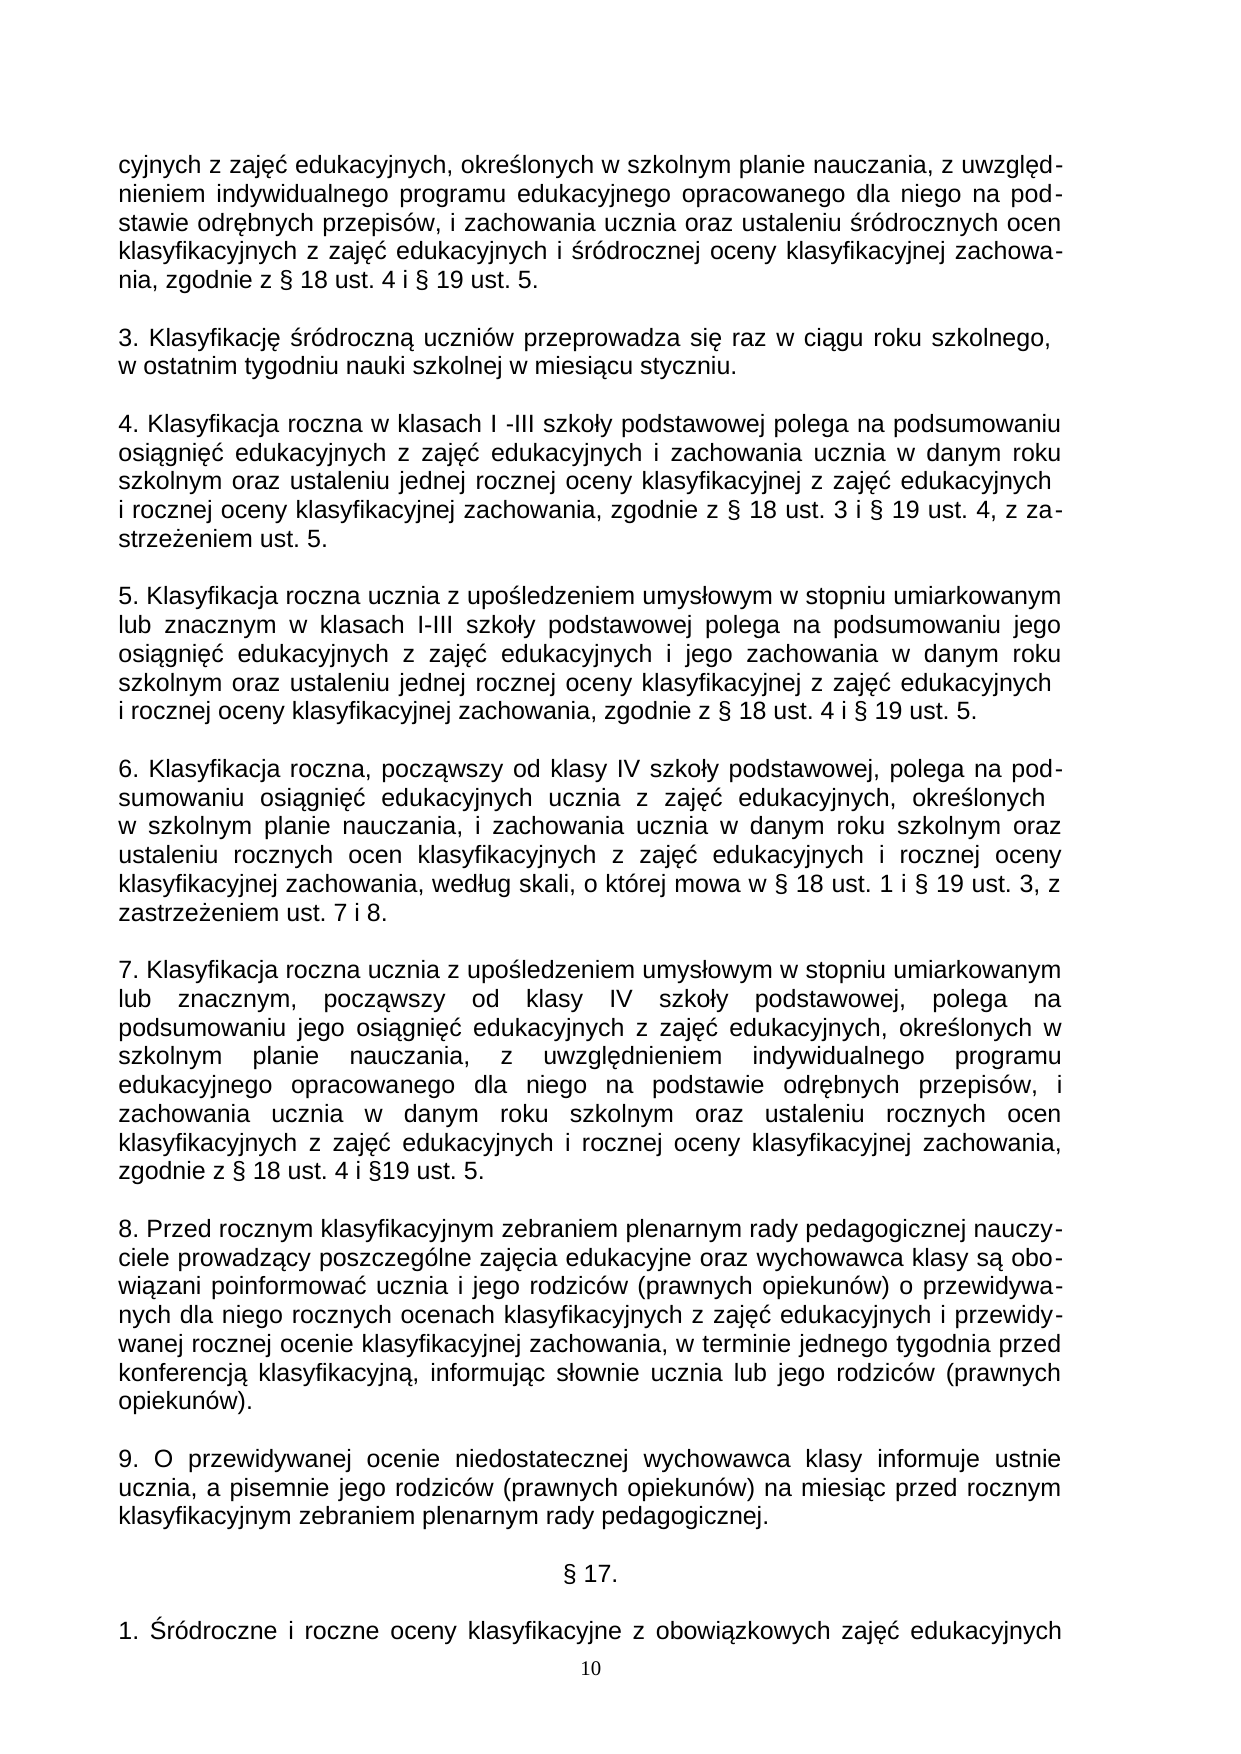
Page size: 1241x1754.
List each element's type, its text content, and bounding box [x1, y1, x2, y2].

text 9. O przewidywanej ocenie niedostatecznej wychowawca klasy informuje ustnie ucznia, a pisemnie jego rodziców (prawnych opiekunów) na miesiąc przed rocznym klasyfikacyjnym zebraniem plenarnym rady pedagogicznej. [118, 1444, 1063, 1530]
text 8. Przed rocznym klasyfikacyjnym zebraniem plenarnym rady pedagogicznej nauczyciele prowadzący poszczególne zajęcia edukacyjne oraz wychowawca klasy są obowiązani poinformować ucznia i jego rodziców (prawnych opiekunów) o przewidywanych dla niego rocznych ocenach klasyfikacyjnych z zajęć edukacyjnych i przewidywanej rocznej ocenie klasyfikacyjnej zachowania, w terminie jednego tygodnia przed konferencją klasyfikacyjną, informując słownie ucznia lub jego rodziców (prawnych opiekunów). [118, 1214, 1063, 1415]
text 3. Klasyfikację śródroczną uczniów przeprowadza się raz w ciągu roku szkolnego, w ostatnim tygodniu nauki szkolnej w miesiącu styczniu. [118, 322, 1063, 380]
text § 17. [118, 1559, 1063, 1587]
text 6. Klasyfikacja roczna, począwszy od klasy IV szkoły podstawowej, polega na podsumowaniu osiągnięć edukacyjnych ucznia z zajęć edukacyjnych, określonych w szkolnym planie nauczania, i zachowania ucznia w danym roku szkolnym oraz ustaleniu rocznych ocen klasyfikacyjnych z zajęć edukacyjnych i rocznej oceny klasyfikacyjnej zachowania, według skali, o której mowa w § 18 ust. 1 i § 19 ust. 3, z zastrzeżeniem ust. 7 i 8. [118, 754, 1063, 926]
text 7. Klasyfikacja roczna ucznia z upośledzeniem umysłowym w stopniu umiarkowanym lub znacznym, począwszy od klasy IV szkoły podstawowej, polega na podsumowaniu jego osiągnięć edukacyjnych z zajęć edukacyjnych, określonych w szkolnym planie nauczania, z uwzględnieniem indywidualnego programu edukacyjnego opracowanego dla niego na podstawie odrębnych przepisów, i zachowania ucznia w danym roku szkolnym oraz ustaleniu rocznych ocen klasyfikacyjnych z zajęć edukacyjnych i rocznej oceny klasyfikacyjnej zachowania, zgodnie z § 18 ust. 4 i §19 ust. 5. [118, 955, 1063, 1185]
text 5. Klasyfikacja roczna ucznia z upośledzeniem umysłowym w stopniu umiarkowanym lub znacznym w klasach I-III szkoły podstawowej polega na podsumowaniu jego osiągnięć edukacyjnych z zajęć edukacyjnych i jego zachowania w danym roku szkolnym oraz ustaleniu jednej rocznej oceny klasyfikacyjnej z zajęć edukacyjnych i rocznej oceny klasyfikacyjnej zachowania, zgodnie z § 18 ust. 4 i § 19 ust. 5. [118, 581, 1063, 725]
text 4. Klasyfikacja roczna w klasach I -III szkoły podstawowej polega na podsumowaniu osiągnięć edukacyjnych z zajęć edukacyjnych i zachowania ucznia w danym roku szkolnym oraz ustaleniu jednej rocznej oceny klasyfikacyjnej z zajęć edukacyjnych i rocznej oceny klasyfikacyjnej zachowania, zgodnie z § 18 ust. 3 i § 19 ust. 4, z zastrzeżeniem ust. 5. [118, 409, 1063, 552]
